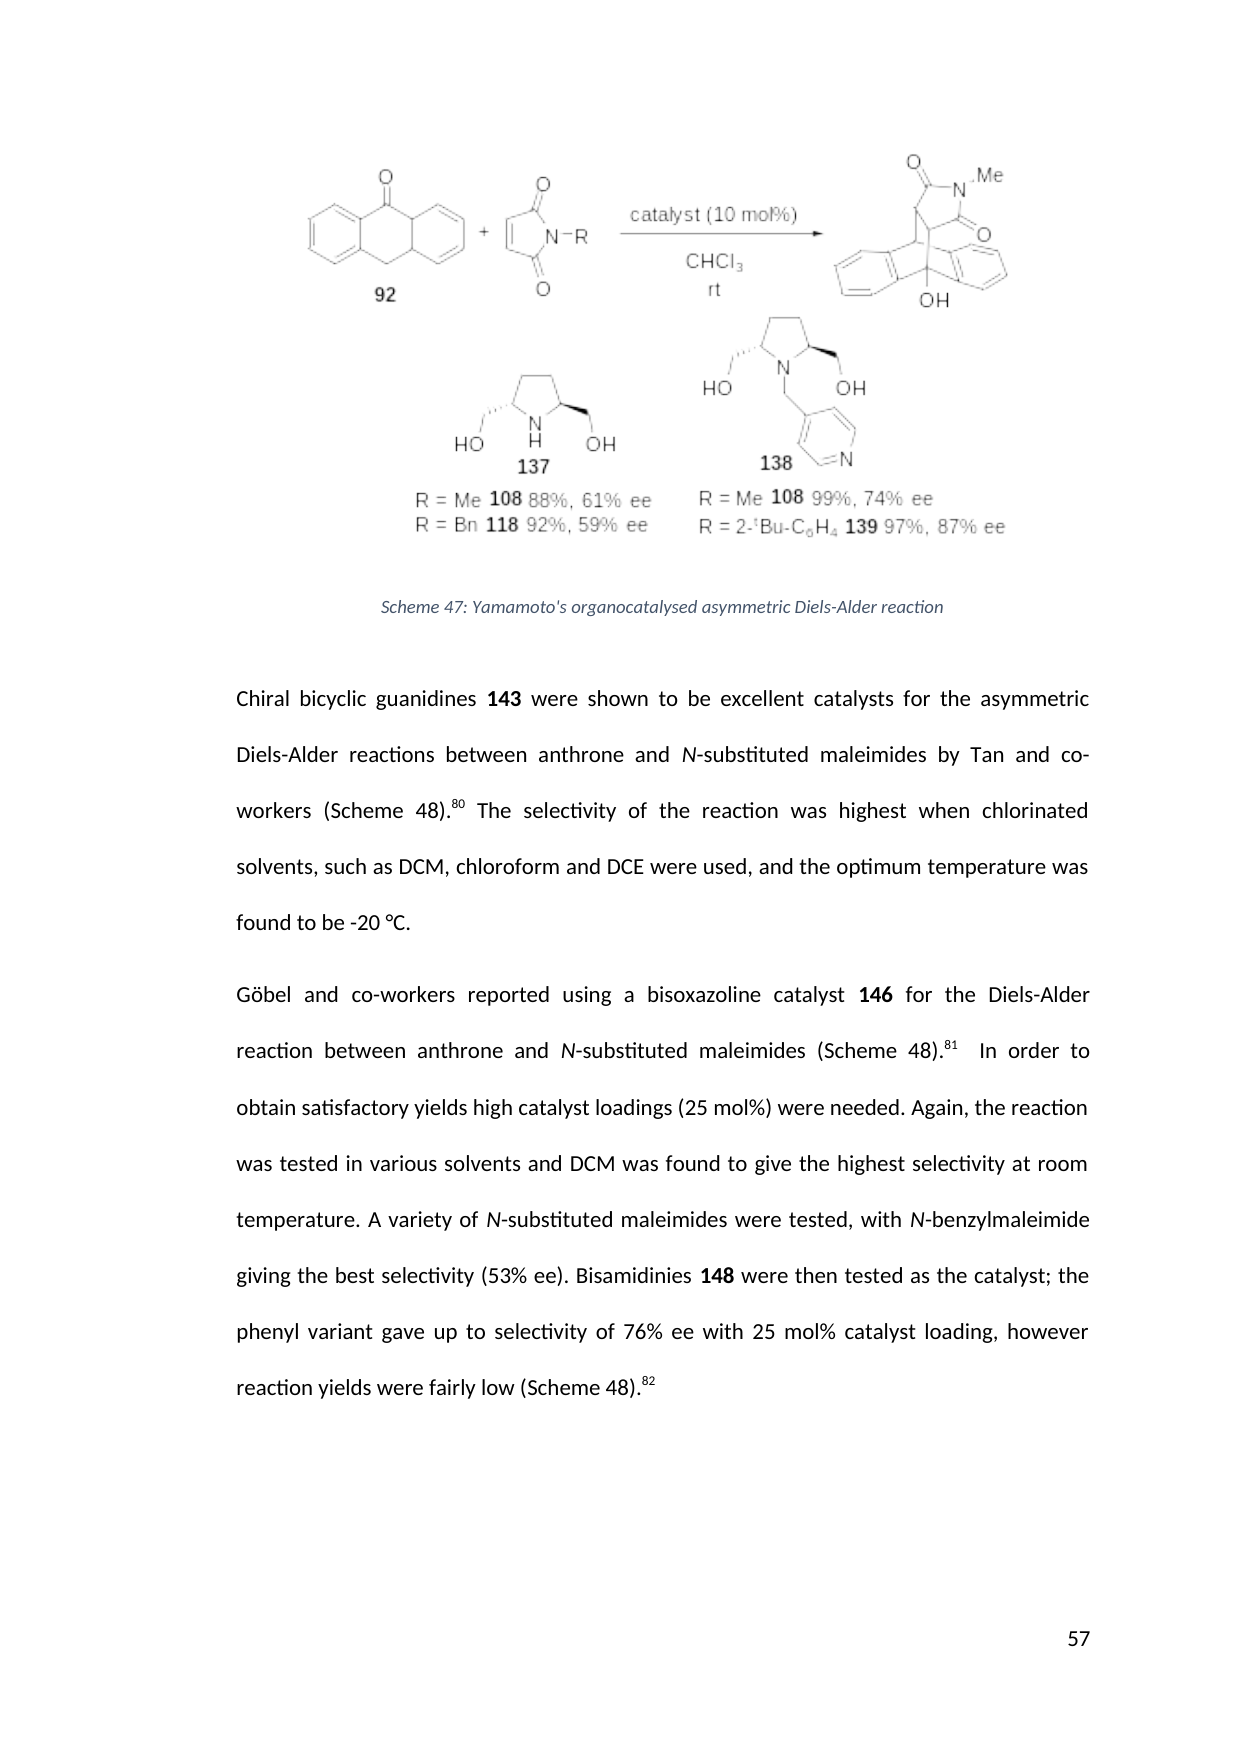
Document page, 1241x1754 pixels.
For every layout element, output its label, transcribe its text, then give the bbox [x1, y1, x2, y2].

text Chiral bicyclic guanidines 143 were shown to be excellent catalysts for the asymmetric Diels-Alder reactions between anthrone and N-substituted maleimides by Tan and co-workers (Scheme 48).80 The selectivity of the reaction was highest when chlorinated solvents, such as DCM, chloroform and DCE were used, and the optimum temperature was found to be -20 °C. [236, 684, 1090, 936]
text Scheme 47: Yamamoto's organocatalysed asymmetric Diels-Alder reaction [236, 595, 1090, 618]
text Göbel and co-workers reported using a bisoxazoline catalyst 146 for the Diels-Alder reaction between anthrone and N-substituted maleimides (Scheme 48).81 In order to obtain satisfactory yields high catalyst loadings (25 mol%) were needed. Again, the reaction was tested in various solvents and DCM was found to give the highest selectivity at room temperature. A variety of N-substituted maleimides were tested, with N-benzylmaleimide giving the best selectivity (53% ee). Bisamidinies 148 were then tested as the catalyst; the phenyl variant gave up to selectivity of 76% ee with 25 mol% catalyst loading, however reaction yields were fairly low (Scheme 48).82 [236, 981, 1090, 1401]
